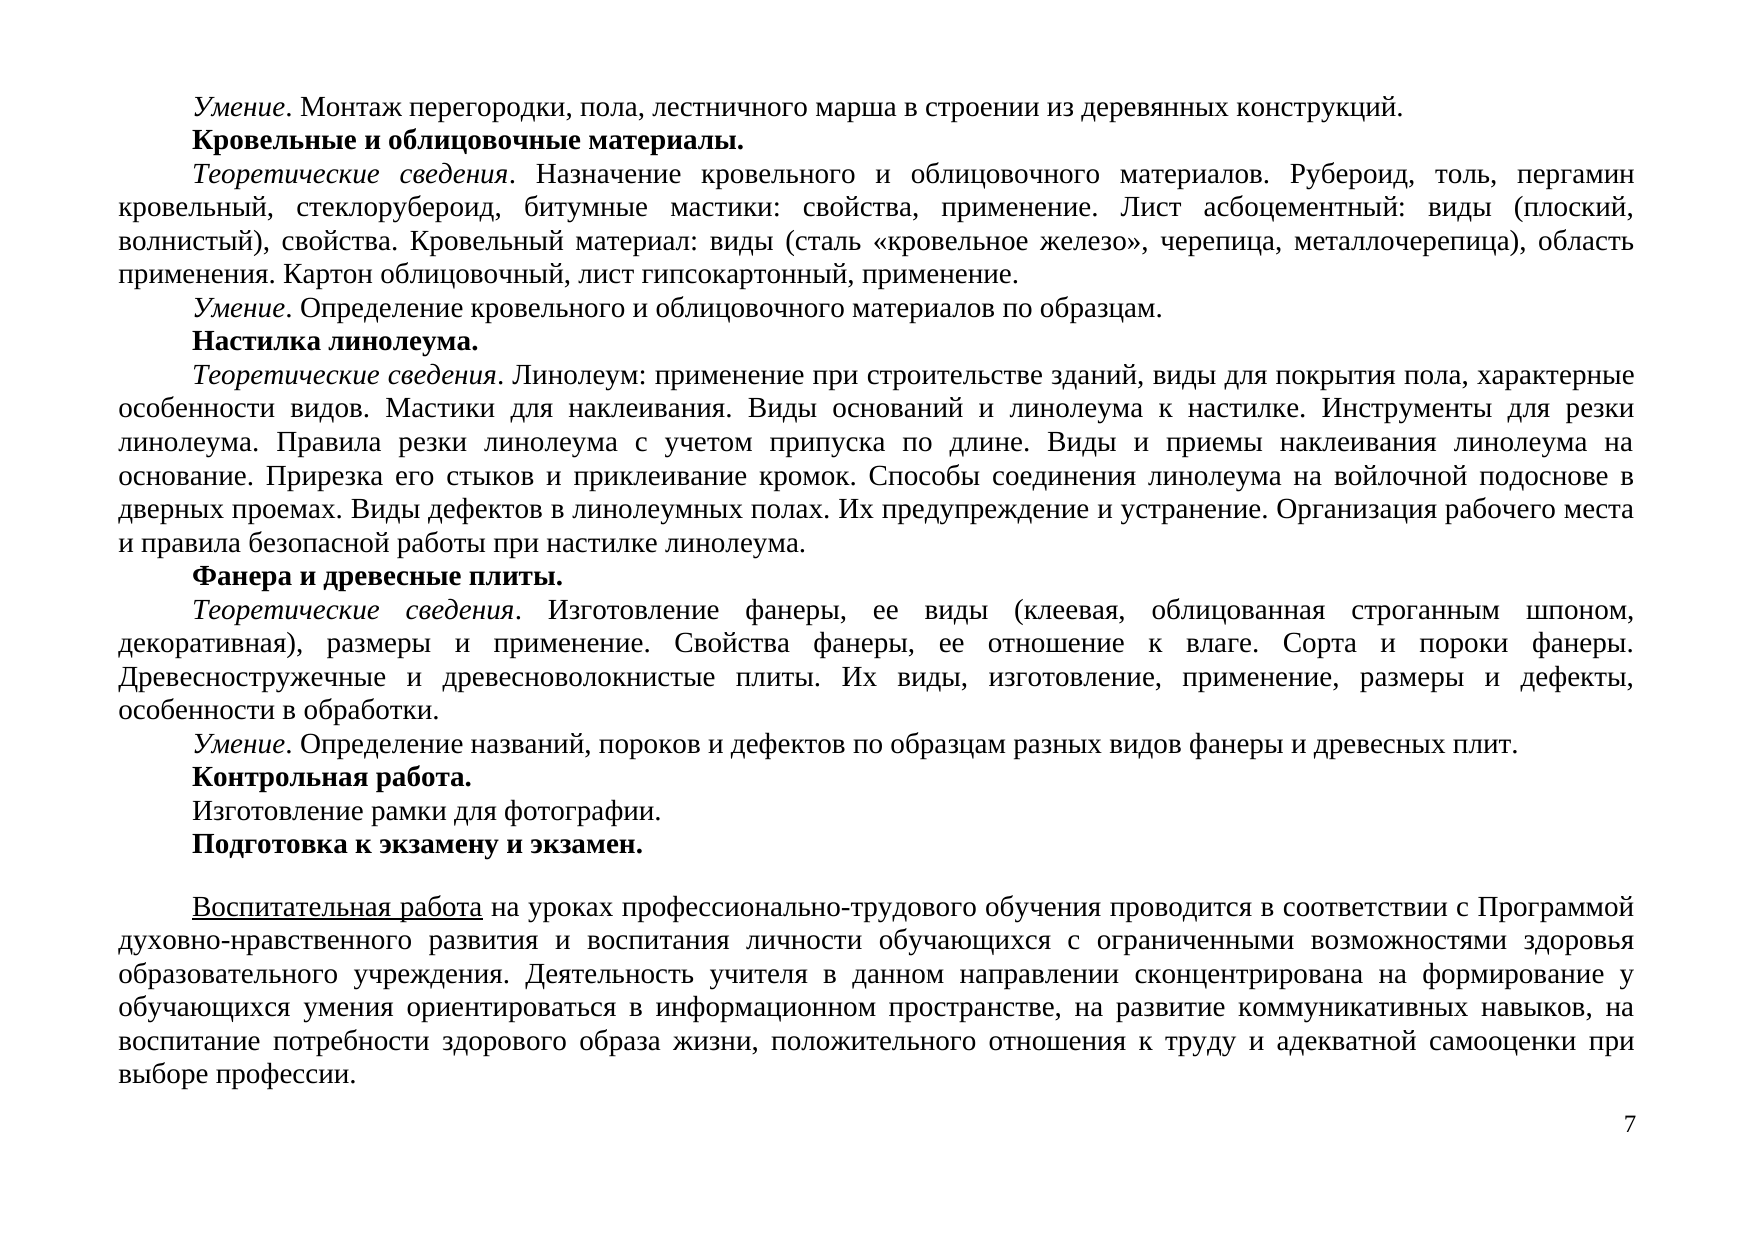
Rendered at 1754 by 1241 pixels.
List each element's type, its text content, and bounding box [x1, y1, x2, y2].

text Контрольная работа. [118, 759, 1636, 793]
text Кровельные и облицовочные материалы. [118, 122, 1636, 156]
text Изготовление рамки для фотографии. [118, 793, 1636, 827]
text Воспитательная работа на уроках профессионально-трудового обучения проводится в соответствии с Программой духовно-нравственного развития и воспитания личности обучающихся с ограниченными возможностями здоровья образовательного учреждения. Деятельность учителя в данном направлении сконцентрирована на формирование у обучающихся умения ориентироваться в информационном пространстве, на развитие коммуникативных навыков, на воспитание потребности здорового образа жизни, положительного отношения к труду и адекватной самооценки при выборе профессии. [118, 889, 1636, 1090]
text Настилка линолеума. [118, 323, 1636, 357]
text Умение. Монтаж перегородки, пола, лестничного марша в строении из деревянных конструкций. [118, 89, 1636, 122]
text Подготовка к экзамену и экзамен. [118, 827, 1636, 860]
text Теоретические сведения. Изготовление фанеры, ее виды (клеевая, облицованная строганным шпоном, декоративная), размеры и применение. Свойства фанеры, ее отношение к влаге. Сорта и пороки фанеры. Древесностружечные и древесноволокнистые плиты. Их виды, изготовление, применение, размеры и дефекты, особенности в обработки. [118, 592, 1636, 726]
text Теоретические сведения. Назначение кровельного и облицовочного материалов. Рубероид, толь, пергамин кровельный, стеклорубероид, битумные мастики: свойства, применение. Лист асбоцементный: виды (плоский, волнистый), свойства. Кровельный материал: виды (сталь «кровельное железо», черепица, металлочерепица), область применения. Картон облицовочный, лист гипсокартонный, применение. [118, 156, 1636, 290]
text Теоретические сведения. Линолеум: применение при строительстве зданий, виды для покрытия пола, характерные особенности видов. Мастики для наклеивания. Виды оснований и линолеума к настилке. Инструменты для резки линолеума. Правила резки линолеума с учетом припуска по длине. Виды и приемы наклеивания линолеума на основание. Прирезка его стыков и приклеивание кромок. Способы соединения линолеума на войлочной подоснове в дверных проемах. Виды дефектов в линолеумных полах. Их предупреждение и устранение. Организация рабочего места и правила безопасной работы при настилке линолеума. [118, 357, 1636, 558]
text Умение. Определение названий, пороков и дефектов по образцам разных видов фанеры и древесных плит. [118, 726, 1636, 759]
text Умение. Определение кровельного и облицовочного материалов по образцам. [118, 290, 1636, 323]
text Фанера и древесные плиты. [118, 558, 1636, 592]
